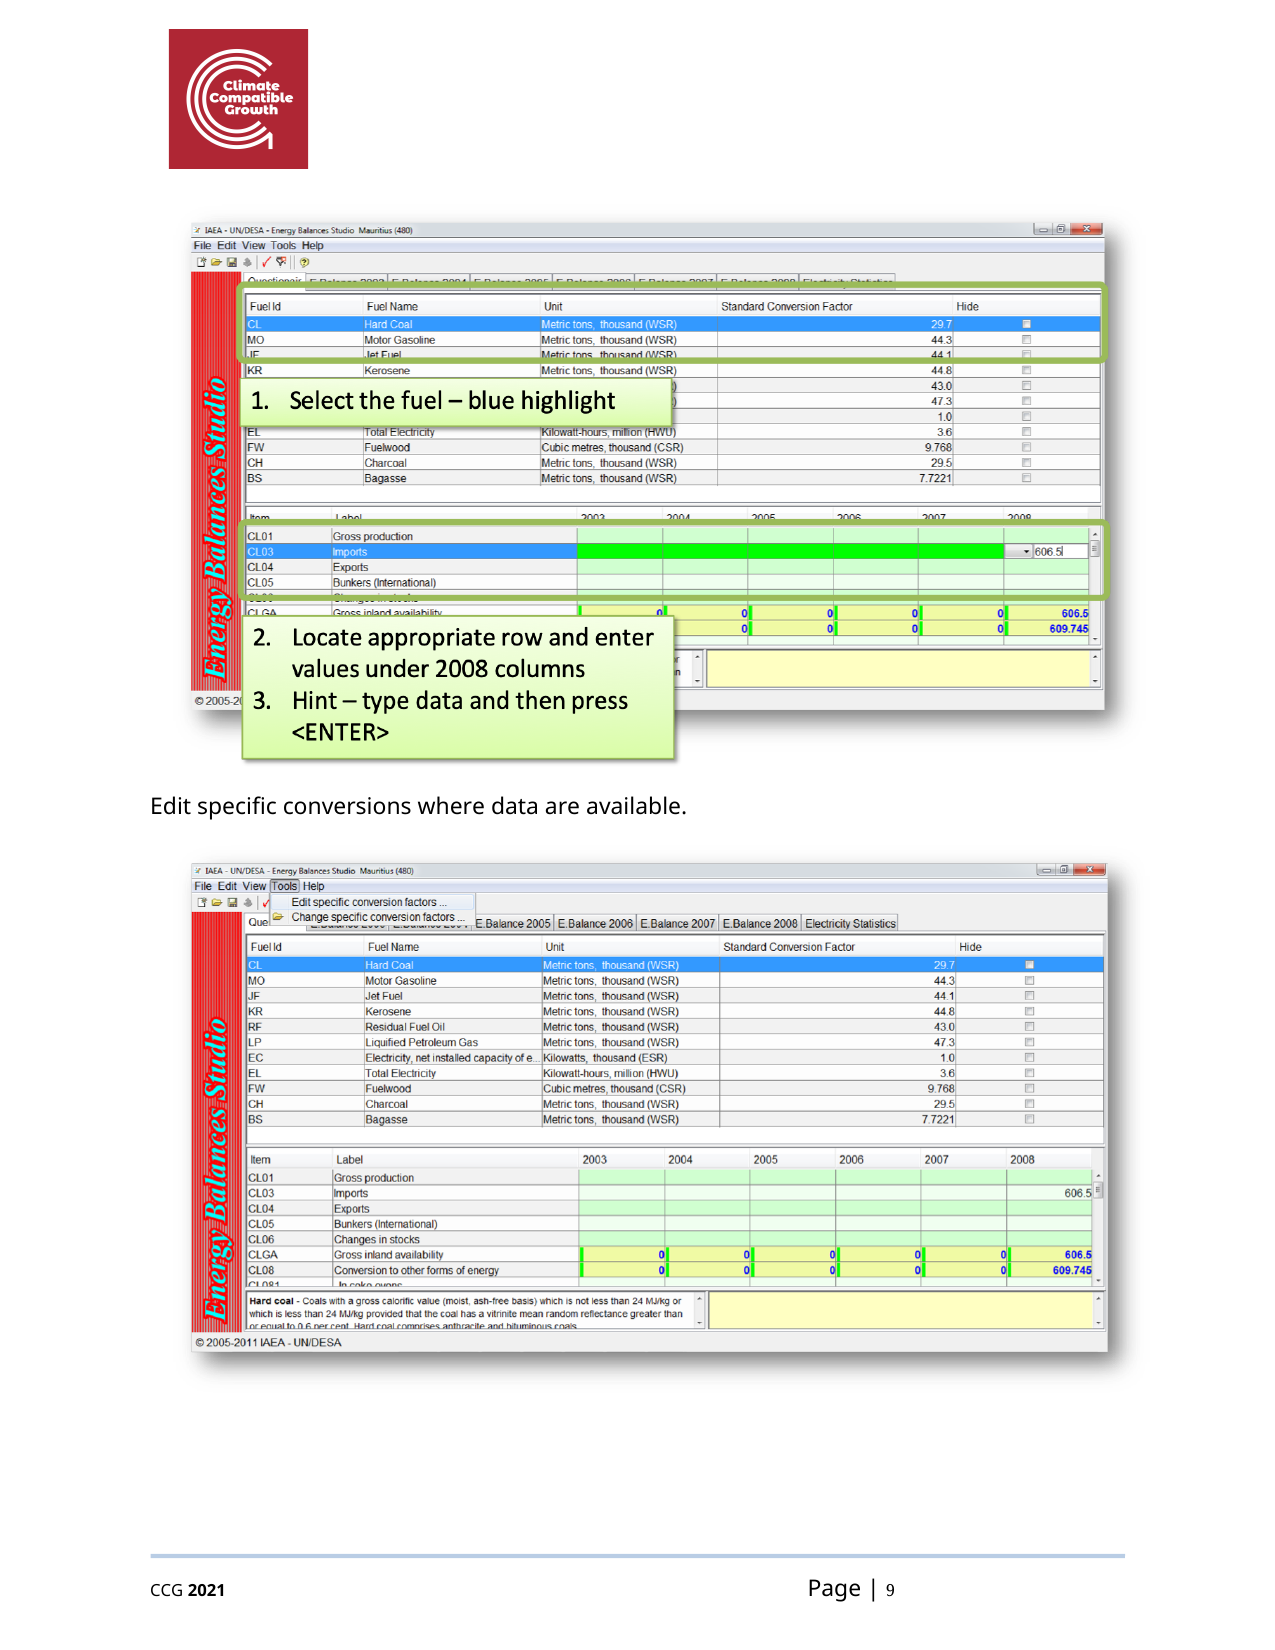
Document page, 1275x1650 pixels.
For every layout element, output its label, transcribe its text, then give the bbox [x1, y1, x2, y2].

text Edit specific conversions where data are available. [150, 790, 1125, 821]
